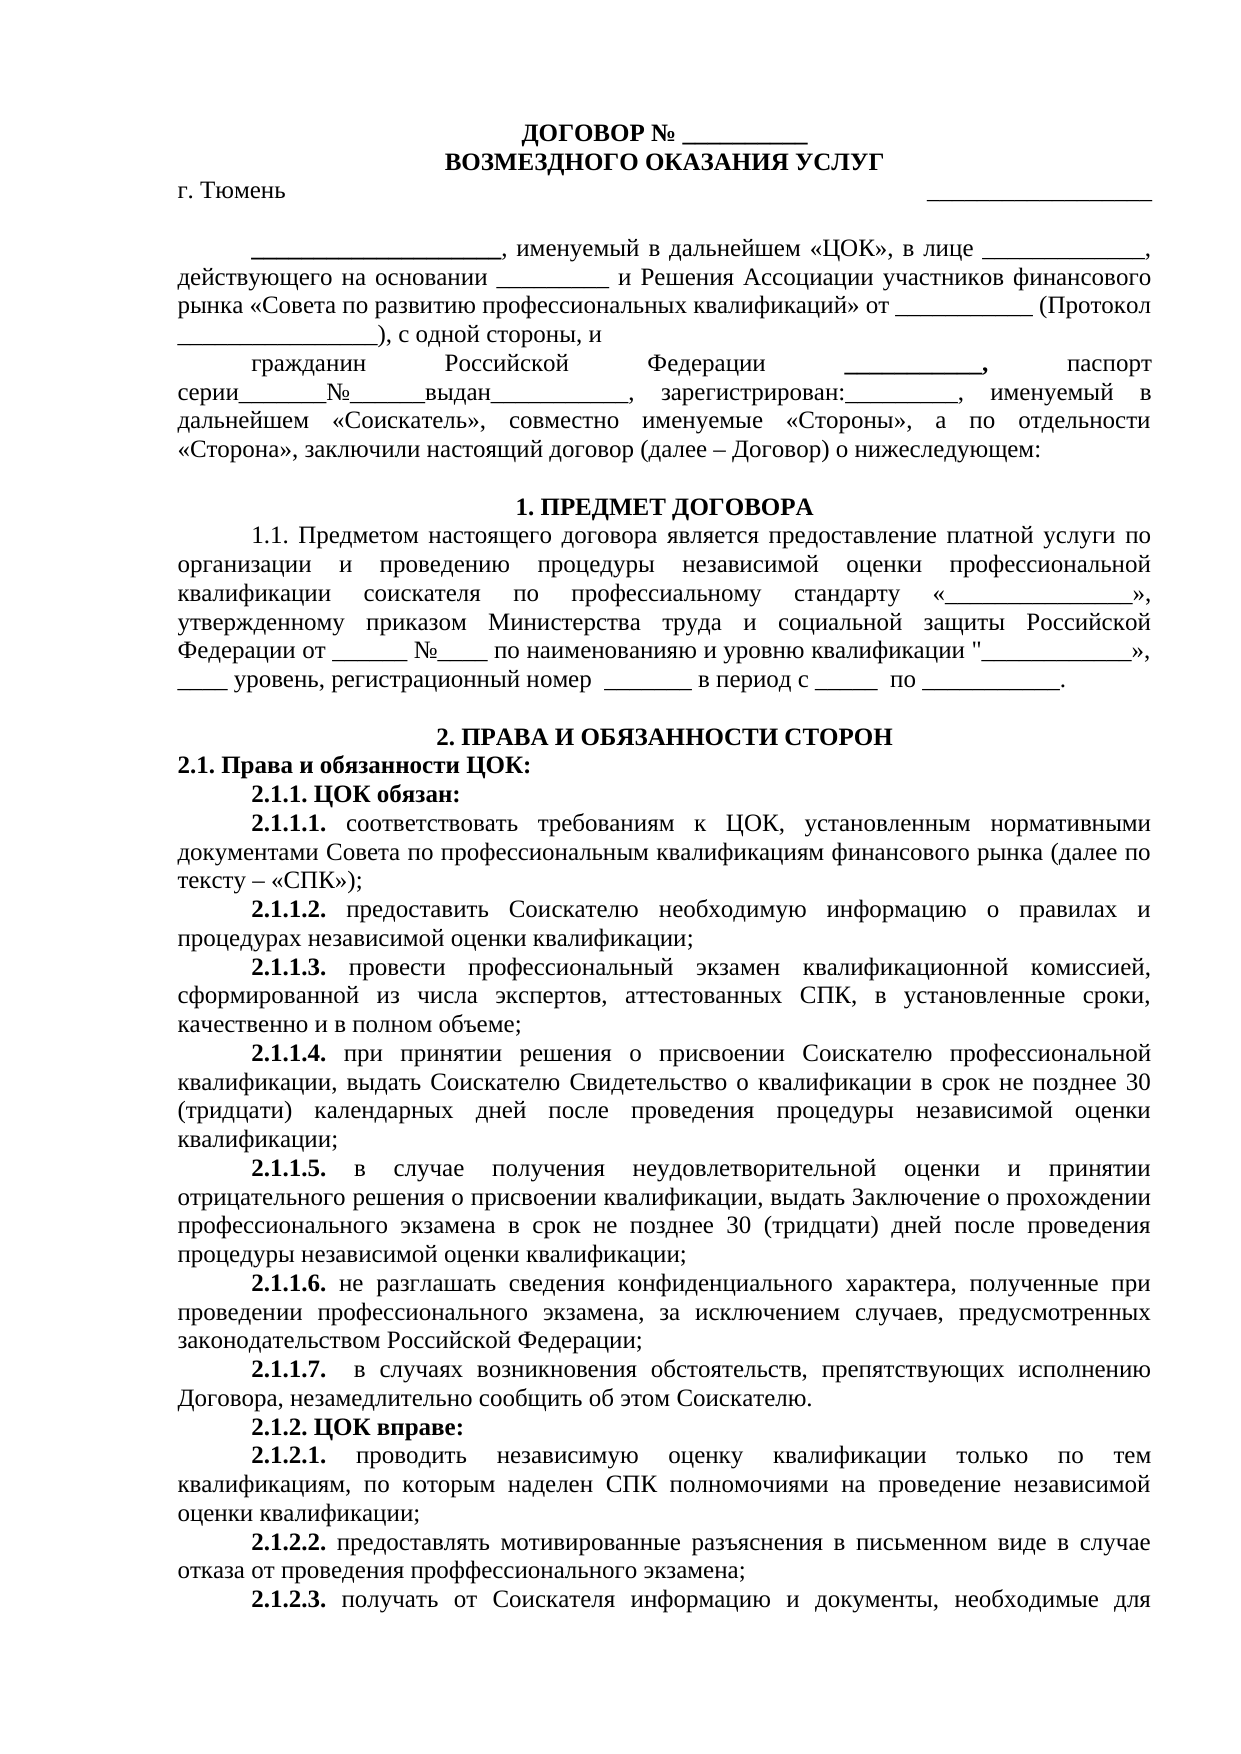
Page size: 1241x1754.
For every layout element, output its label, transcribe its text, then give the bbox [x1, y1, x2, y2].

table_header г. Тюмень [166, 176, 661, 204]
list 2.1.1.6. не разглашать сведения конфиденциального характера, полученные при проведении профессионального экзамена, за исключением случаев, предусмотренных законодательством Российской Федерации; [177, 1268, 1152, 1354]
list 2.1.1.5. в случае получения неудовлетворительной оценки и принятии отрицательного решения о присвоении квалификации, выдать Заключение о прохождении профессионального экзамена в срок не позднее 30 (тридцати) дней после проведения процедуры независимой оценки квалификации; [177, 1153, 1152, 1268]
list 2.1.2.2. предоставлять мотивированные разъяснения в письменном виде в случае отказа от проведения проффессионального экзамена; [177, 1527, 1152, 1584]
list 1. ПРЕДМЕТ ДОГОВОРА [177, 492, 1152, 521]
list 2.1.1.4. при принятии решения о присвоении Соискателю профессиональной квалификации, выдать Соискателю Свидетельство о квалификации в срок не позднее 30 (тридцати) календарных дней после проведения процедуры независимой оценки квалификации; [177, 1038, 1152, 1153]
list 2. ПРАВА И ОБЯЗАННОСТИ СТОРОН [177, 722, 1152, 751]
list 2.1.1.2. предоставить Соискателю необходимую информацию о правилах и процедурах независимой оценки квалификации; [177, 894, 1152, 952]
text 1.1. Предметом настоящего договора является предоставление платной услуги по организации и проведению процедуры независимой оценки профессиональной квалификации соискателя по профессиальному стандарту «_______________», утвержденному приказом Министерства труда и социальной защиты Российской Федерации от ______ №____ по наименованияю и уровню квалификации "____________», ____ уровень, регистрационный номер _______ в период с _____ по ___________. [177, 521, 1152, 693]
table_header __________________ [661, 176, 1163, 204]
text ДОГОВОР № __________ [177, 118, 1152, 147]
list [177, 1584, 1152, 1613]
text ВОЗМЕЗДНОГО ОКАЗАНИЯ УСЛУГ [177, 147, 1152, 176]
text гражданин Российской Федерации ___________, паспорт серии_______№______выдан___________, зарегистрирован:_________, именуемый в дальнейшем «Соискатель», совместно именуемые «Стороны», а по отдельности «Сторона», заключили настоящий договор (далее – Договор) о нижеследующем: [177, 348, 1152, 463]
list 2.1.1.1. соответствовать требованиям к ЦОК, установленным нормативными документами Совета по профессиональным квалификациям финансового рынка (далее по тексту – «СПК»); [177, 808, 1152, 894]
list 2.1.1.3. провести профессиональный экзамен квалификационной комиссией, сформированной из числа экспертов, аттестованных СПК, в установленные сроки, качественно и в полном объеме; [177, 952, 1152, 1038]
list 2.1.1. ЦОК обязан: [177, 779, 1152, 808]
text ____________________, именуемый в дальнейшем «ЦОК», в лице _____________, действующего на основании _________ и Решения Ассоциации участников финансового рынка «Совета по развитию профессиональных квалификаций» от ___________ (Протокол ________________), с одной стороны, и [177, 233, 1152, 348]
list 2.1. Права и обязанности ЦОК: [177, 751, 1152, 779]
list 2.1.2.1. проводить независимую оценку квалификации только по тем квалификациям, по которым наделен СПК полномочиями на проведение независимой оценки квалификации; [177, 1441, 1152, 1527]
list 2.1.2. ЦОК вправе: [177, 1412, 1152, 1441]
list 2.1.1.7. в случаях возникновения обстоятельств, препятствующих исполнению Договора, незамедлительно сообщить об этом Соискателю. [177, 1354, 1152, 1412]
